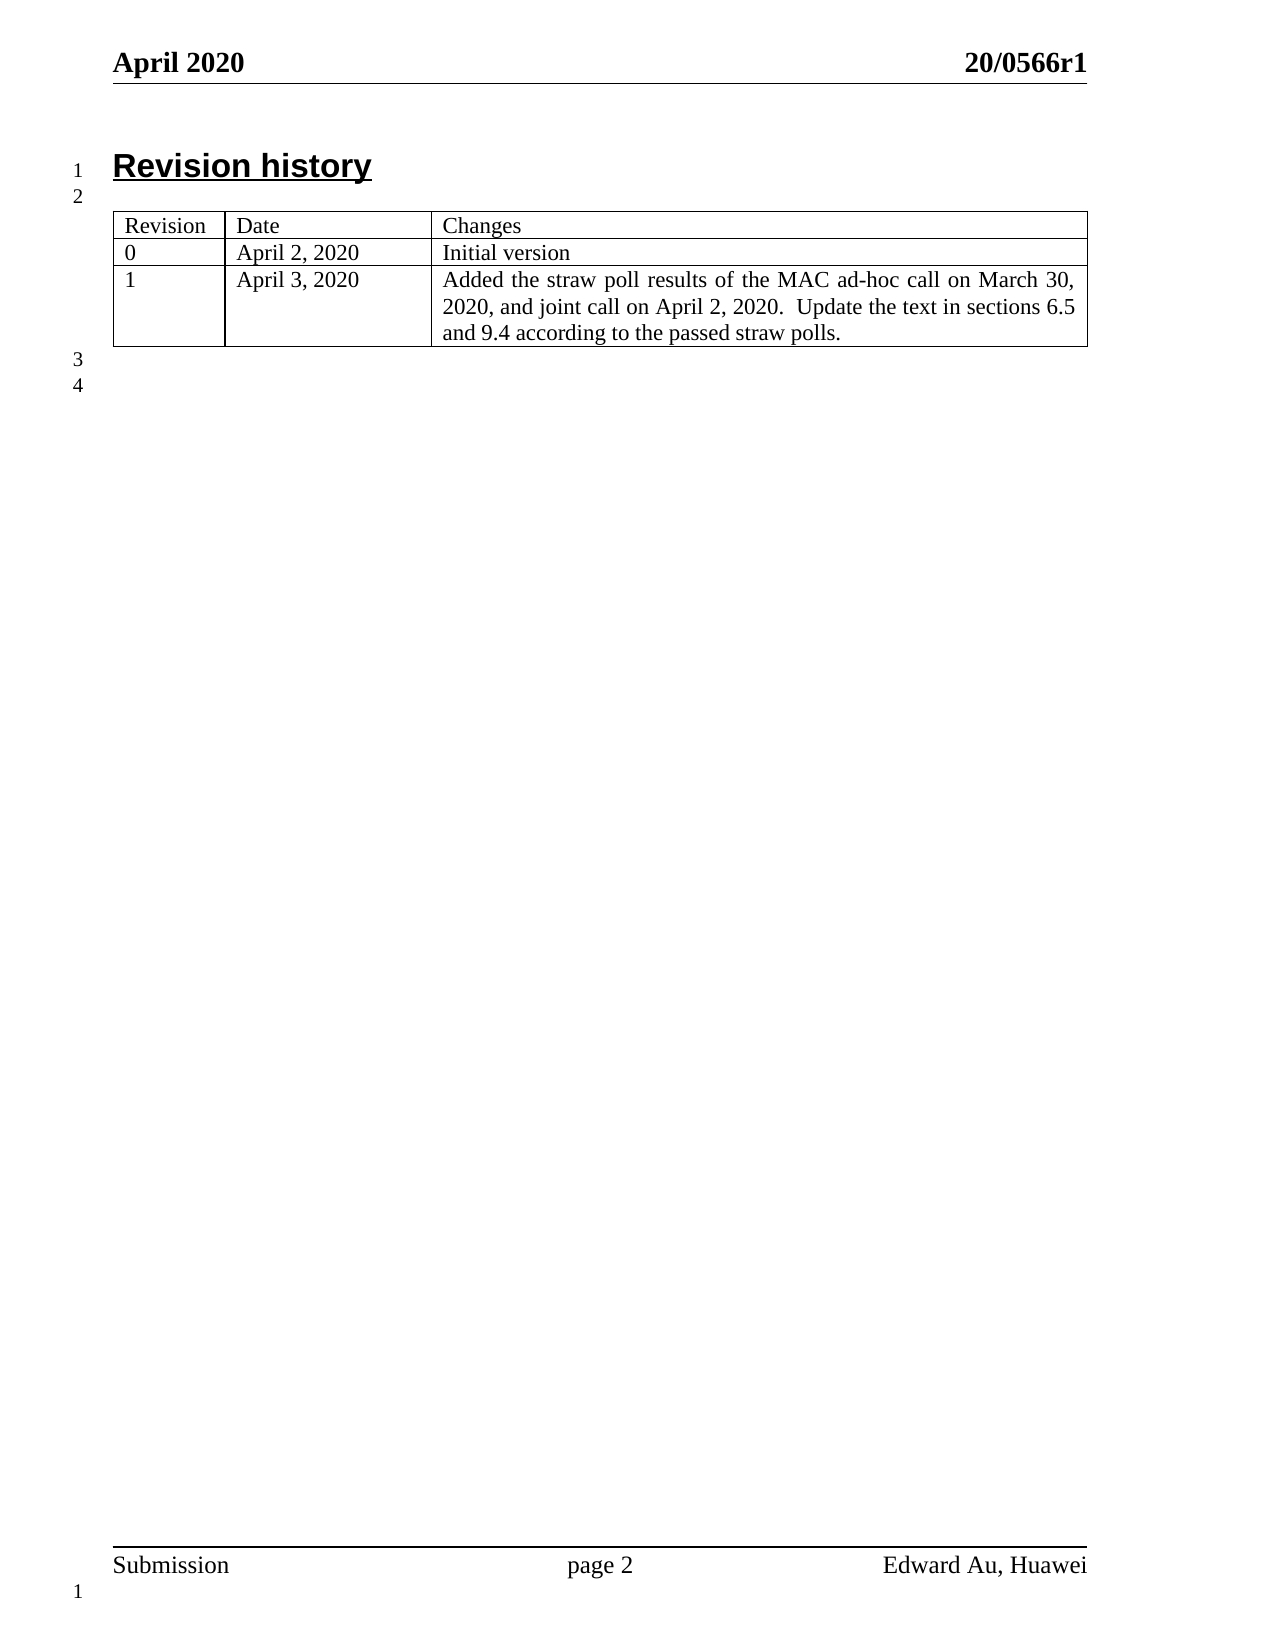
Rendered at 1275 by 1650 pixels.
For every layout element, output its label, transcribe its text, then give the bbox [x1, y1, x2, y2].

table_cell 0 [114, 239, 224, 265]
subtitle Revision history [112, 146, 1087, 184]
table_cell Added the straw poll results of the MAC ad-hoc call on March 30, 2020, and joint call on April 2, 2020. Update the text in sections 6.5 and 9.4 according to the passed straw polls. [432, 266, 1087, 346]
table_cell 1 [114, 266, 224, 346]
table_cell April 3, 2020 [226, 266, 431, 346]
table_header Changes [432, 212, 1087, 238]
table_header Revision [114, 212, 224, 238]
table_header Date [226, 212, 431, 238]
table_cell Initial version [432, 239, 1087, 265]
table_cell April 2, 2020 [226, 239, 431, 265]
